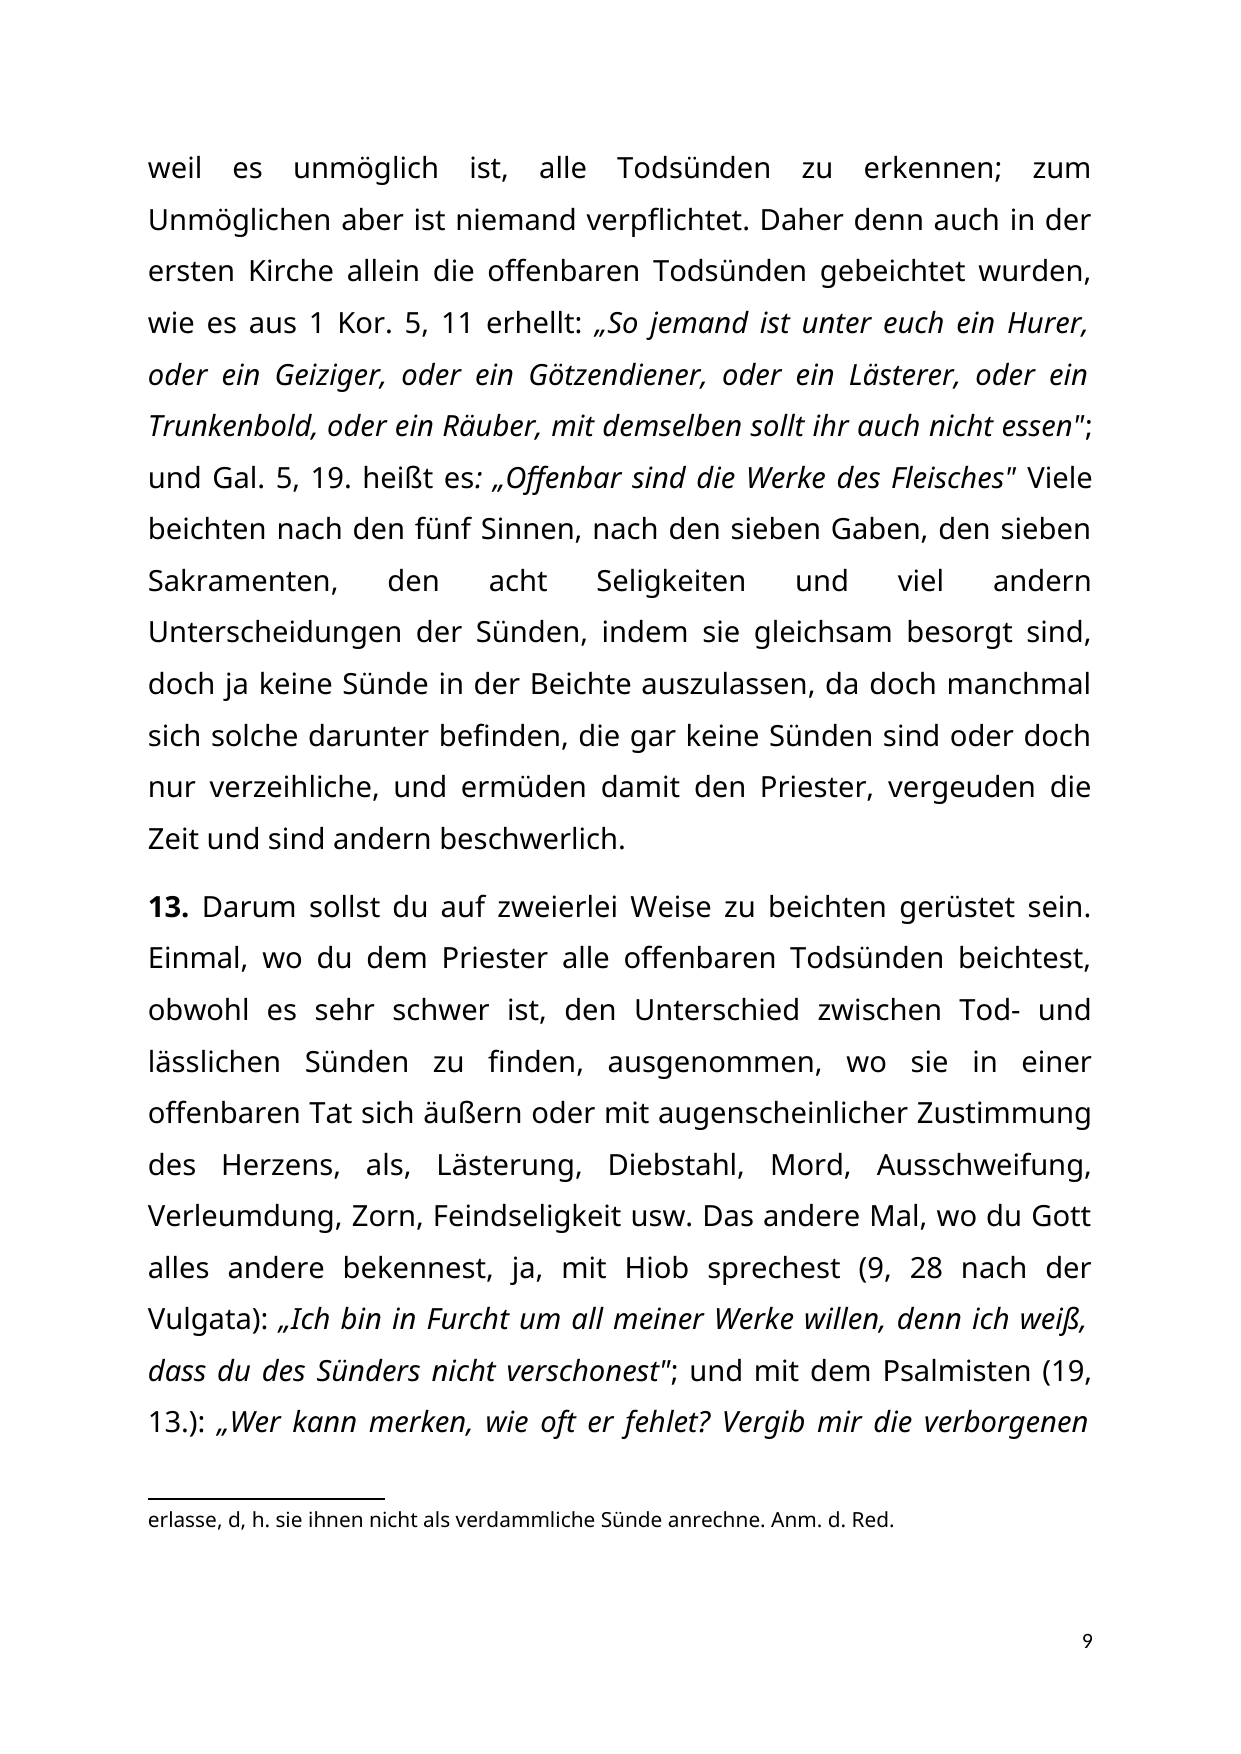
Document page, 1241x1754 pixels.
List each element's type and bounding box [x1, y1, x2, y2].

text [148, 886, 1093, 1441]
text [148, 148, 1093, 858]
